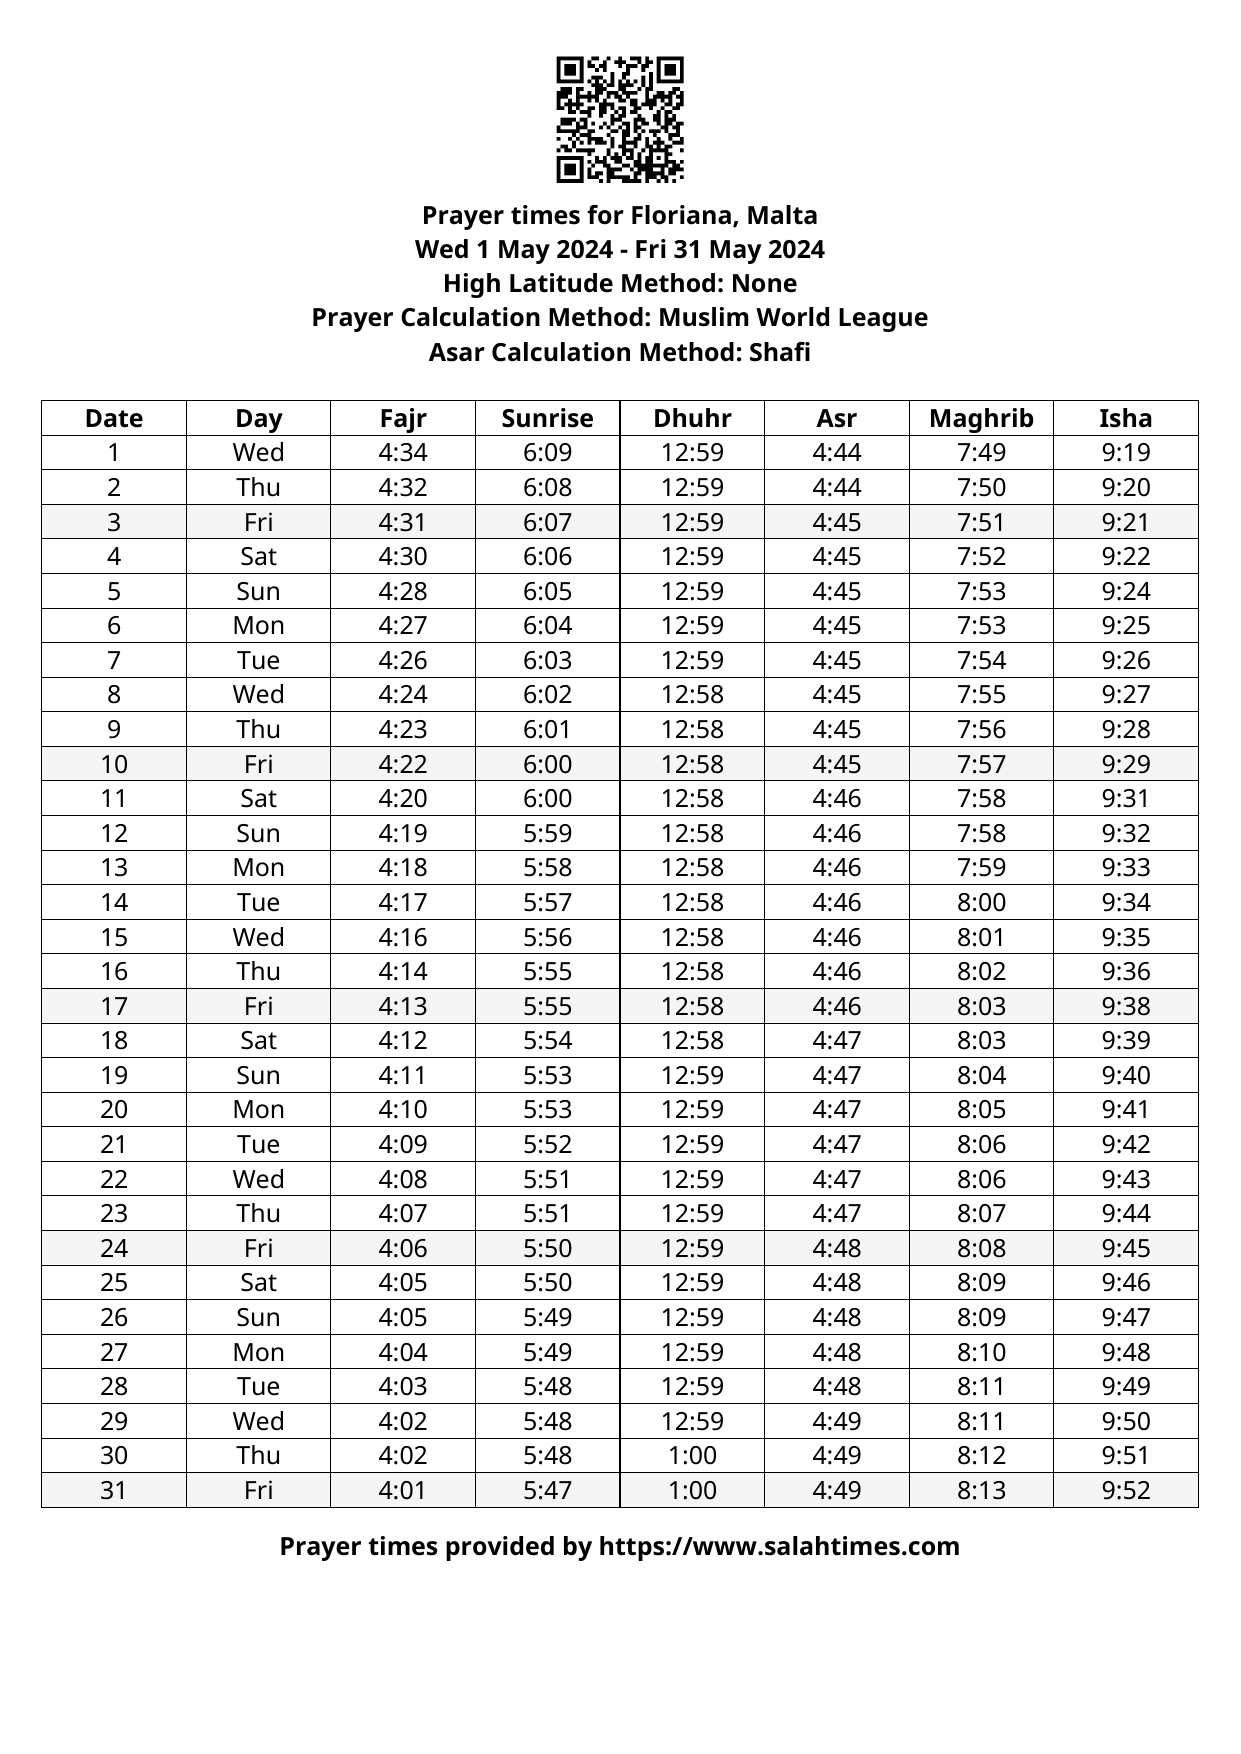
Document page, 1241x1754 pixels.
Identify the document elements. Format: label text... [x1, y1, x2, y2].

table_cell 12:58 [621, 989, 764, 1022]
text Prayer times provided by https://www.salahtimes.com [42, 1528, 1198, 1563]
table_cell 6:06 [476, 539, 619, 573]
table_cell 7:58 [910, 816, 1053, 849]
table_cell 5:48 [476, 1439, 619, 1472]
table_cell 5:47 [476, 1473, 619, 1507]
table_cell 9:33 [1054, 851, 1198, 884]
table_cell 4:02 [331, 1404, 475, 1437]
table_cell 4:49 [765, 1439, 909, 1472]
table_cell 4:22 [331, 747, 475, 780]
table_cell 8:00 [910, 885, 1053, 919]
table_cell 16 [42, 954, 186, 988]
table_cell 4:47 [765, 1058, 909, 1092]
table_cell 4:47 [765, 1093, 909, 1126]
table_cell 12:59 [621, 1093, 764, 1126]
table_header Date [42, 401, 186, 434]
table_cell 7:54 [910, 643, 1053, 677]
table_cell 12:59 [621, 1127, 764, 1161]
table_cell 12:58 [621, 885, 764, 919]
table_cell 24 [42, 1231, 186, 1264]
table_cell 4:31 [331, 505, 475, 538]
table_cell 4:03 [331, 1369, 475, 1403]
table_cell 12:59 [621, 436, 764, 469]
table_cell Tue [187, 1369, 330, 1403]
table_cell 7 [42, 643, 186, 677]
table_cell Wed [187, 920, 330, 953]
table_cell 12:59 [621, 574, 764, 607]
table_cell 9:25 [1054, 609, 1198, 642]
table_cell 12:59 [621, 1266, 764, 1299]
table_cell 4:47 [765, 1196, 909, 1230]
table_cell 4:48 [765, 1369, 909, 1403]
table_cell 28 [42, 1369, 186, 1403]
table_cell 8:03 [910, 1024, 1053, 1057]
table_cell 5:50 [476, 1266, 619, 1299]
table_cell 5:56 [476, 920, 619, 953]
table_cell 9:46 [1054, 1266, 1198, 1299]
table_cell Thu [187, 470, 330, 504]
text Wed 1 May 2024 - Fri 31 May 2024 [42, 232, 1198, 266]
table_header Isha [1054, 401, 1198, 434]
table_cell 4:32 [331, 470, 475, 504]
table_cell Mon [187, 609, 330, 642]
table_cell 30 [42, 1439, 186, 1472]
table_cell 8:01 [910, 920, 1053, 953]
table_cell 5:57 [476, 885, 619, 919]
table_cell 12:58 [621, 954, 764, 988]
table_cell 4 [42, 539, 186, 573]
table_cell 6:08 [476, 470, 619, 504]
table_cell 8:09 [910, 1300, 1053, 1334]
table_cell 9:43 [1054, 1162, 1198, 1195]
table_cell 12 [42, 816, 186, 849]
table_cell 13 [42, 851, 186, 884]
table_cell Sat [187, 1024, 330, 1057]
table_cell 11 [42, 781, 186, 815]
table_cell 9:26 [1054, 643, 1198, 677]
table_cell 25 [42, 1266, 186, 1299]
table_cell 3 [42, 505, 186, 538]
table_cell 31 [42, 1473, 186, 1507]
table_cell Sat [187, 1266, 330, 1299]
table_cell 7:53 [910, 609, 1053, 642]
table_cell Sat [187, 781, 330, 815]
table_cell 4:44 [765, 436, 909, 469]
table_cell 9:31 [1054, 781, 1198, 815]
table_cell Fri [187, 747, 330, 780]
table_cell 4:05 [331, 1300, 475, 1334]
table_cell 12:59 [621, 1335, 764, 1368]
table_cell 27 [42, 1335, 186, 1368]
table_cell 9:34 [1054, 885, 1198, 919]
table_cell 4:48 [765, 1231, 909, 1264]
table_cell 4:04 [331, 1335, 475, 1368]
table_cell 9:20 [1054, 470, 1198, 504]
table_cell 4:46 [765, 885, 909, 919]
table_header Sunrise [476, 401, 619, 434]
table_cell 8:10 [910, 1335, 1053, 1368]
table_cell 4:46 [765, 816, 909, 849]
table_cell 7:51 [910, 505, 1053, 538]
table_cell 12:59 [621, 609, 764, 642]
table_cell 4:26 [331, 643, 475, 677]
table_cell 6 [42, 609, 186, 642]
table_cell 4:28 [331, 574, 475, 607]
table_cell 18 [42, 1024, 186, 1057]
table_cell 9:40 [1054, 1058, 1198, 1092]
table_cell Mon [187, 1335, 330, 1368]
table_cell 12:58 [621, 781, 764, 815]
table_cell 12:58 [621, 816, 764, 849]
table_cell 4:47 [765, 1127, 909, 1161]
table_cell 6:05 [476, 574, 619, 607]
table_cell 4:09 [331, 1127, 475, 1161]
table_cell 4:44 [765, 470, 909, 504]
table_cell Mon [187, 1093, 330, 1126]
table_cell 4:45 [765, 678, 909, 711]
table_cell 9:35 [1054, 920, 1198, 953]
table_cell 6:03 [476, 643, 619, 677]
table_cell 12:58 [621, 920, 764, 953]
table_cell 26 [42, 1300, 186, 1334]
table_cell 12:59 [621, 505, 764, 538]
table_cell 4:34 [331, 436, 475, 469]
table_cell 4:17 [331, 885, 475, 919]
table_cell Fri [187, 989, 330, 1022]
table_cell 17 [42, 989, 186, 1022]
table_cell 10 [42, 747, 186, 780]
table_cell 4:30 [331, 539, 475, 573]
table_cell 5:48 [476, 1404, 619, 1437]
table_cell 4:06 [331, 1231, 475, 1264]
table_header Asr [765, 401, 909, 434]
table_cell 7:53 [910, 574, 1053, 607]
table_cell 4:13 [331, 989, 475, 1022]
table_cell 5:53 [476, 1058, 619, 1092]
table_cell 5:59 [476, 816, 619, 849]
table_cell 12:58 [621, 712, 764, 746]
table_cell 12:59 [621, 470, 764, 504]
table_cell 4:24 [331, 678, 475, 711]
table_cell 8:11 [910, 1404, 1053, 1437]
table_cell 12:59 [621, 1404, 764, 1437]
table_cell 9:45 [1054, 1231, 1198, 1264]
table_cell 4:45 [765, 539, 909, 573]
table_cell 4:02 [331, 1439, 475, 1472]
table_cell 12:58 [621, 1024, 764, 1057]
table_cell 9:52 [1054, 1473, 1198, 1507]
table_cell 7:59 [910, 851, 1053, 884]
table_cell 9:29 [1054, 747, 1198, 780]
table_cell 7:49 [910, 436, 1053, 469]
table_cell 5:49 [476, 1335, 619, 1368]
table_cell 4:19 [331, 816, 475, 849]
table_cell 15 [42, 920, 186, 953]
table_cell 8:06 [910, 1127, 1053, 1161]
table_cell 8:08 [910, 1231, 1053, 1264]
table_cell 4:07 [331, 1196, 475, 1230]
table_cell Fri [187, 1473, 330, 1507]
table_cell 5:55 [476, 954, 619, 988]
table_cell 4:46 [765, 920, 909, 953]
table_cell 19 [42, 1058, 186, 1092]
table_cell 21 [42, 1127, 186, 1161]
table_cell 4:47 [765, 1024, 909, 1057]
table_cell 12:59 [621, 643, 764, 677]
table_cell 12:58 [621, 747, 764, 780]
table_cell 9:19 [1054, 436, 1198, 469]
table_cell 4:48 [765, 1300, 909, 1334]
table_cell 7:52 [910, 539, 1053, 573]
table_cell Thu [187, 712, 330, 746]
table_cell 4:27 [331, 609, 475, 642]
table_cell 9:39 [1054, 1024, 1198, 1057]
table_cell 7:57 [910, 747, 1053, 780]
table_cell 7:56 [910, 712, 1053, 746]
text Prayer times for Floriana, Malta [42, 198, 1198, 232]
table_cell 9:44 [1054, 1196, 1198, 1230]
table_cell 12:59 [621, 539, 764, 573]
table_cell 5:54 [476, 1024, 619, 1057]
table_cell 4:47 [765, 1162, 909, 1195]
table_cell 8:03 [910, 989, 1053, 1022]
table_cell 6:00 [476, 781, 619, 815]
table_cell 5:49 [476, 1300, 619, 1334]
text Prayer Calculation Method: Muslim World League [42, 300, 1198, 334]
table_cell 12:58 [621, 851, 764, 884]
table_cell 9:22 [1054, 539, 1198, 573]
table_header Fajr [331, 401, 475, 434]
table_cell 4:49 [765, 1404, 909, 1437]
table_cell 5:55 [476, 989, 619, 1022]
table_cell Tue [187, 643, 330, 677]
table_cell 9:48 [1054, 1335, 1198, 1368]
table_cell Sun [187, 1300, 330, 1334]
table_cell 4:11 [331, 1058, 475, 1092]
table_cell 9:47 [1054, 1300, 1198, 1334]
table_cell 4:01 [331, 1473, 475, 1507]
table_cell 4:48 [765, 1335, 909, 1368]
table_cell 12:59 [621, 1162, 764, 1195]
table_cell 5 [42, 574, 186, 607]
table_cell Fri [187, 1231, 330, 1264]
table_cell Mon [187, 851, 330, 884]
table_cell 22 [42, 1162, 186, 1195]
table_cell 4:46 [765, 851, 909, 884]
table_header Maghrib [910, 401, 1053, 434]
table_cell 9:36 [1054, 954, 1198, 988]
table_cell 1:00 [621, 1473, 764, 1507]
table_cell 9:51 [1054, 1439, 1198, 1472]
table_cell 7:58 [910, 781, 1053, 815]
table_cell 5:53 [476, 1093, 619, 1126]
table_cell 1 [42, 436, 186, 469]
table_cell 8:05 [910, 1093, 1053, 1126]
table_cell 12:58 [621, 678, 764, 711]
table_cell 8:11 [910, 1369, 1053, 1403]
table_cell 6:07 [476, 505, 619, 538]
table_cell 23 [42, 1196, 186, 1230]
table_cell 4:46 [765, 954, 909, 988]
table_cell 2 [42, 470, 186, 504]
table_cell 20 [42, 1093, 186, 1126]
table_cell 9:38 [1054, 989, 1198, 1022]
table_cell 12:59 [621, 1369, 764, 1403]
table_cell 12:59 [621, 1300, 764, 1334]
table_cell Thu [187, 1439, 330, 1472]
table_header Dhuhr [621, 401, 764, 434]
table_cell 9:24 [1054, 574, 1198, 607]
table_cell Sat [187, 539, 330, 573]
table_cell 29 [42, 1404, 186, 1437]
table_cell Thu [187, 954, 330, 988]
table_cell 5:48 [476, 1369, 619, 1403]
table_cell 4:46 [765, 989, 909, 1022]
table_cell 5:58 [476, 851, 619, 884]
table_cell 4:45 [765, 505, 909, 538]
table_cell 6:01 [476, 712, 619, 746]
table_cell Sun [187, 816, 330, 849]
table_cell 9:50 [1054, 1404, 1198, 1437]
table_cell Wed [187, 436, 330, 469]
table_cell Tue [187, 1127, 330, 1161]
table_cell 5:52 [476, 1127, 619, 1161]
picture [542, 41, 699, 198]
table_cell 7:50 [910, 470, 1053, 504]
table_cell 12:59 [621, 1058, 764, 1092]
table_cell 9:27 [1054, 678, 1198, 711]
table_cell 9:41 [1054, 1093, 1198, 1126]
table_cell 8 [42, 678, 186, 711]
table_cell 6:02 [476, 678, 619, 711]
table_cell 4:45 [765, 643, 909, 677]
table_cell 7:55 [910, 678, 1053, 711]
table_cell 9:21 [1054, 505, 1198, 538]
table_header Day [187, 401, 330, 434]
table_cell 8:13 [910, 1473, 1053, 1507]
table_cell Thu [187, 1196, 330, 1230]
table_cell 8:02 [910, 954, 1053, 988]
table_cell 8:12 [910, 1439, 1053, 1472]
table_cell 4:45 [765, 747, 909, 780]
text Asar Calculation Method: Shafi [42, 334, 1198, 368]
table_cell 4:45 [765, 712, 909, 746]
table_cell 4:10 [331, 1093, 475, 1126]
table_cell 6:04 [476, 609, 619, 642]
table_cell 4:08 [331, 1162, 475, 1195]
table_cell 8:09 [910, 1266, 1053, 1299]
table_cell 6:09 [476, 436, 619, 469]
table_cell 4:48 [765, 1266, 909, 1299]
table_cell 8:06 [910, 1162, 1053, 1195]
table_cell Tue [187, 885, 330, 919]
table_cell Wed [187, 1162, 330, 1195]
table_cell 8:07 [910, 1196, 1053, 1230]
table_cell 12:59 [621, 1231, 764, 1264]
table_cell 9:28 [1054, 712, 1198, 746]
table_cell 4:12 [331, 1024, 475, 1057]
table_cell Wed [187, 1404, 330, 1437]
table_cell 1:00 [621, 1439, 764, 1472]
table_cell 4:45 [765, 609, 909, 642]
table_cell 4:46 [765, 781, 909, 815]
table_cell 4:45 [765, 574, 909, 607]
table_cell 4:18 [331, 851, 475, 884]
table_cell 5:50 [476, 1231, 619, 1264]
table_cell Sun [187, 1058, 330, 1092]
table_cell 9:49 [1054, 1369, 1198, 1403]
table_cell 5:51 [476, 1196, 619, 1230]
table_cell 9 [42, 712, 186, 746]
table_cell 4:16 [331, 920, 475, 953]
text High Latitude Method: None [42, 266, 1198, 300]
table_cell 6:00 [476, 747, 619, 780]
table_cell Fri [187, 505, 330, 538]
table_cell Wed [187, 678, 330, 711]
table_cell 4:20 [331, 781, 475, 815]
table_cell 9:42 [1054, 1127, 1198, 1161]
table_cell 5:51 [476, 1162, 619, 1195]
table_cell 4:14 [331, 954, 475, 988]
table_cell Sun [187, 574, 330, 607]
table_cell 4:49 [765, 1473, 909, 1507]
table_cell 8:04 [910, 1058, 1053, 1092]
table_cell 12:59 [621, 1196, 764, 1230]
table_cell 9:32 [1054, 816, 1198, 849]
table_cell 4:23 [331, 712, 475, 746]
table_cell 4:05 [331, 1266, 475, 1299]
table_cell 14 [42, 885, 186, 919]
